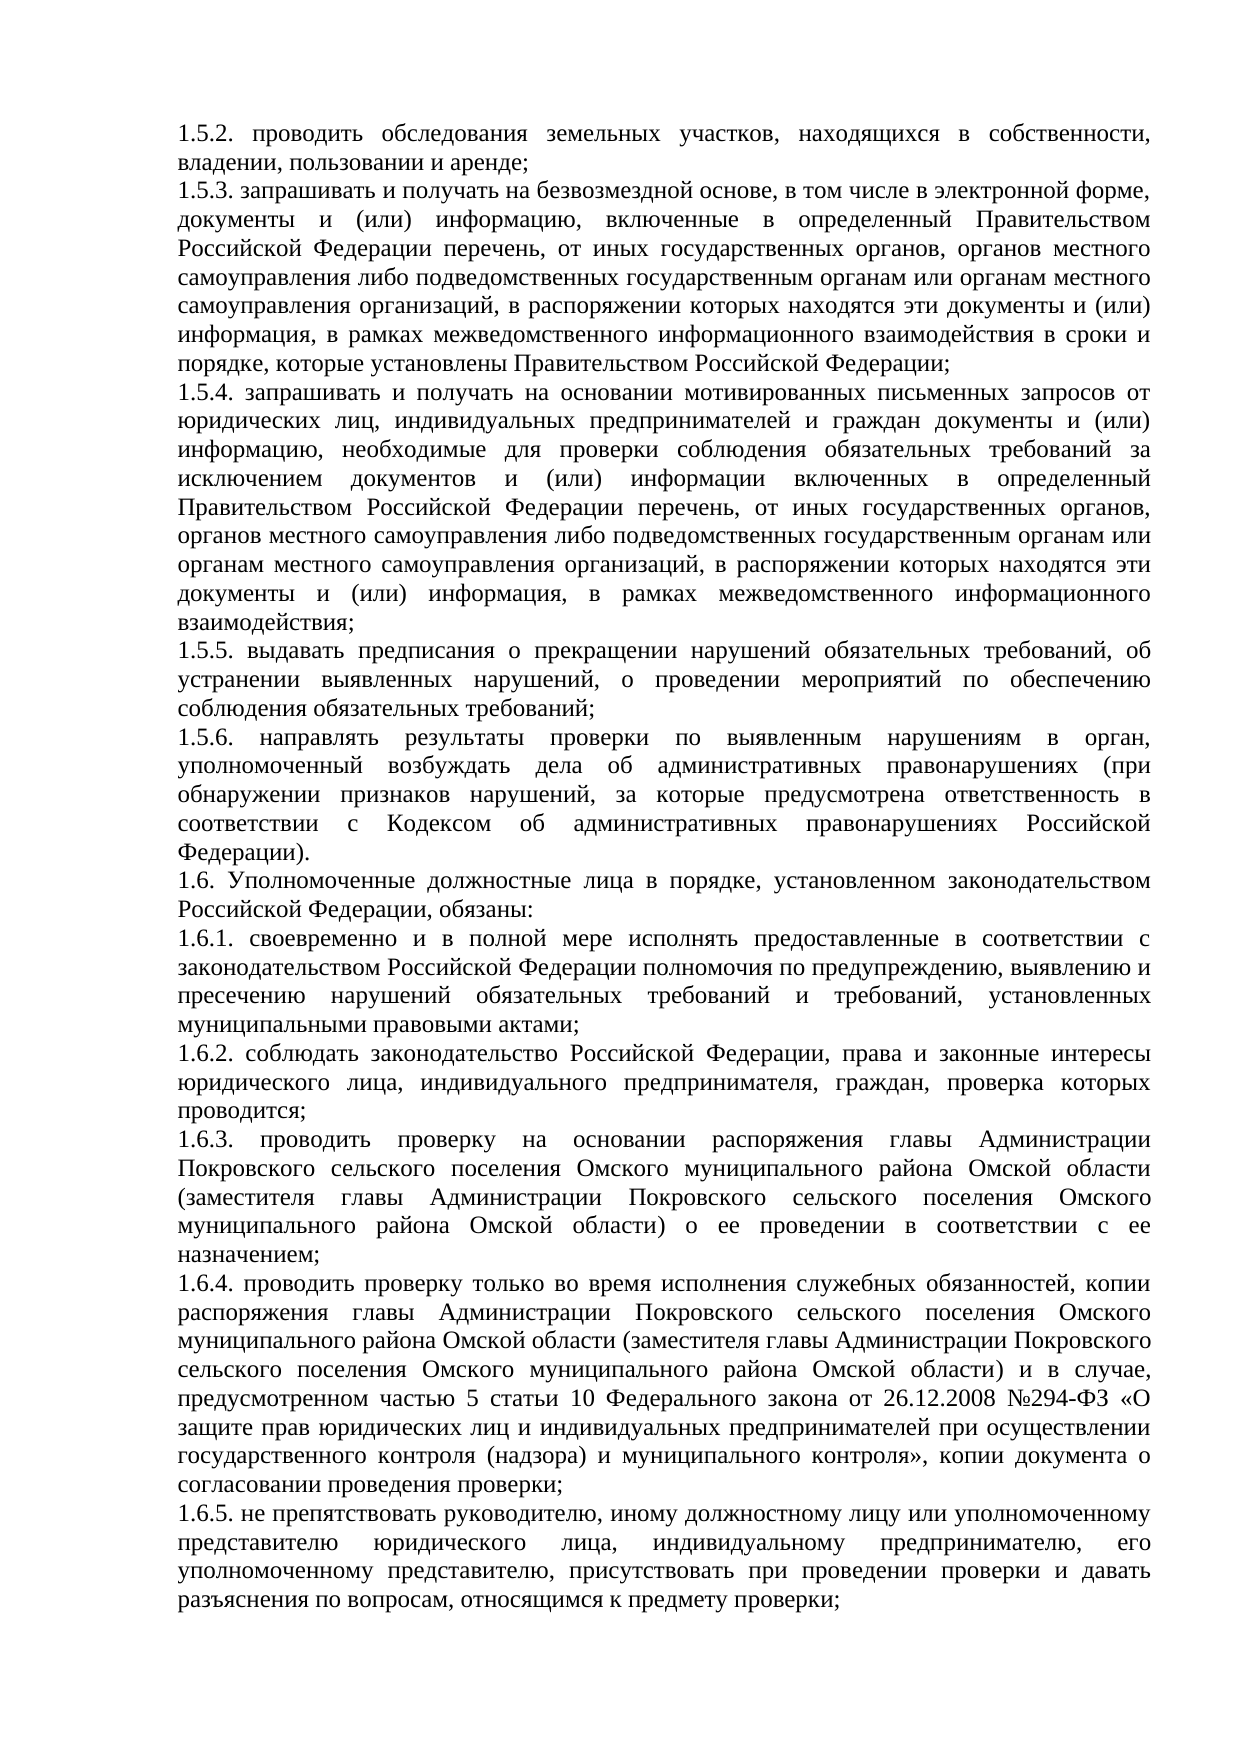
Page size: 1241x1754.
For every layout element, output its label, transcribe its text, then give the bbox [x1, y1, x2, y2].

text 1.6.4. проводить проверку только во время исполнения служебных обязанностей, копии распоряжения главы Администрации Покровского сельского поселения Омского муниципального района Омской области (заместителя главы Администрации Покровского сельского поселения Омского муниципального района Омской области) и в случае, предусмотренном частью 5 статьи 10 Федерального закона от 26.12.2008 №294-ФЗ «О защите прав юридических лиц и индивидуальных предпринимателей при осуществлении государственного контроля (надзора) и муниципального контроля», копии документа о согласовании проведения проверки; [177, 1268, 1152, 1498]
text 1.5.6. направлять результаты проверки по выявленным нарушениям в орган, уполномоченный возбуждать дела об административных правонарушениях (при обнаружении признаков нарушений, за которые предусмотрена ответственность в соответствии с Кодексом об административных правонарушениях Российской Федерации). [177, 722, 1152, 866]
text 1.6.2. соблюдать законодательство Российской Федерации, права и законные интересы юридического лица, индивидуального предпринимателя, граждан, проверка которых проводится; [177, 1038, 1152, 1124]
text 1.6. Уполномоченные должностные лица в порядке, установленном законодательством Российской Федерации, обязаны: [177, 866, 1152, 923]
text 1.6.3. проводить проверку на основании распоряжения главы Администрации Покровского сельского поселения Омского муниципального района Омской области (заместителя главы Администрации Покровского сельского поселения Омского муниципального района Омской области) о ее проведении в соответствии с ее назначением; [177, 1124, 1152, 1268]
text 1.5.4. запрашивать и получать на основании мотивированных письменных запросов от юридических лиц, индивидуальных предпринимателей и граждан документы и (или) информацию, необходимые для проверки соблюдения обязательных требований за исключением документов и (или) информации включенных в определенный Правительством Российской Федерации перечень, от иных государственных органов, органов местного самоуправления либо подведомственных государственным органам или органам местного самоуправления организаций, в распоряжении которых находятся эти документы и (или) информация, в рамках межведомственного информационного взаимодействия; [177, 377, 1152, 636]
text 1.5.3. запрашивать и получать на безвозмездной основе, в том числе в электронной форме, документы и (или) информацию, включенные в определенный Правительством Российской Федерации перечень, от иных государственных органов, органов местного самоуправления либо подведомственных государственным органам или органам местного самоуправления организаций, в распоряжении которых находятся эти документы и (или) информация, в рамках межведомственного информационного взаимодействия в сроки и порядке, которые установлены Правительством Российской Федерации; [177, 176, 1152, 377]
text 1.6.5. не препятствовать руководителю, иному должностному лицу или уполномоченному представителю юридического лица, индивидуальному предпринимателю, его уполномоченному представителю, присутствовать при проведении проверки и давать разъяснения по вопросам, относящимся к предмету проверки; [177, 1498, 1152, 1613]
text 1.6.1. своевременно и в полной мере исполнять предоставленные в соответствии с законодательством Российской Федерации полномочия по предупреждению, выявлению и пресечению нарушений обязательных требований и требований, установленных муниципальными правовыми актами; [177, 923, 1152, 1038]
text 1.5.2. проводить обследования земельных участков, находящихся в собственности, владении, пользовании и аренде; [177, 118, 1152, 176]
text 1.5.5. выдавать предписания о прекращении нарушений обязательных требований, об устранении выявленных нарушений, о проведении мероприятий по обеспечению соблюдения обязательных требований; [177, 636, 1152, 722]
